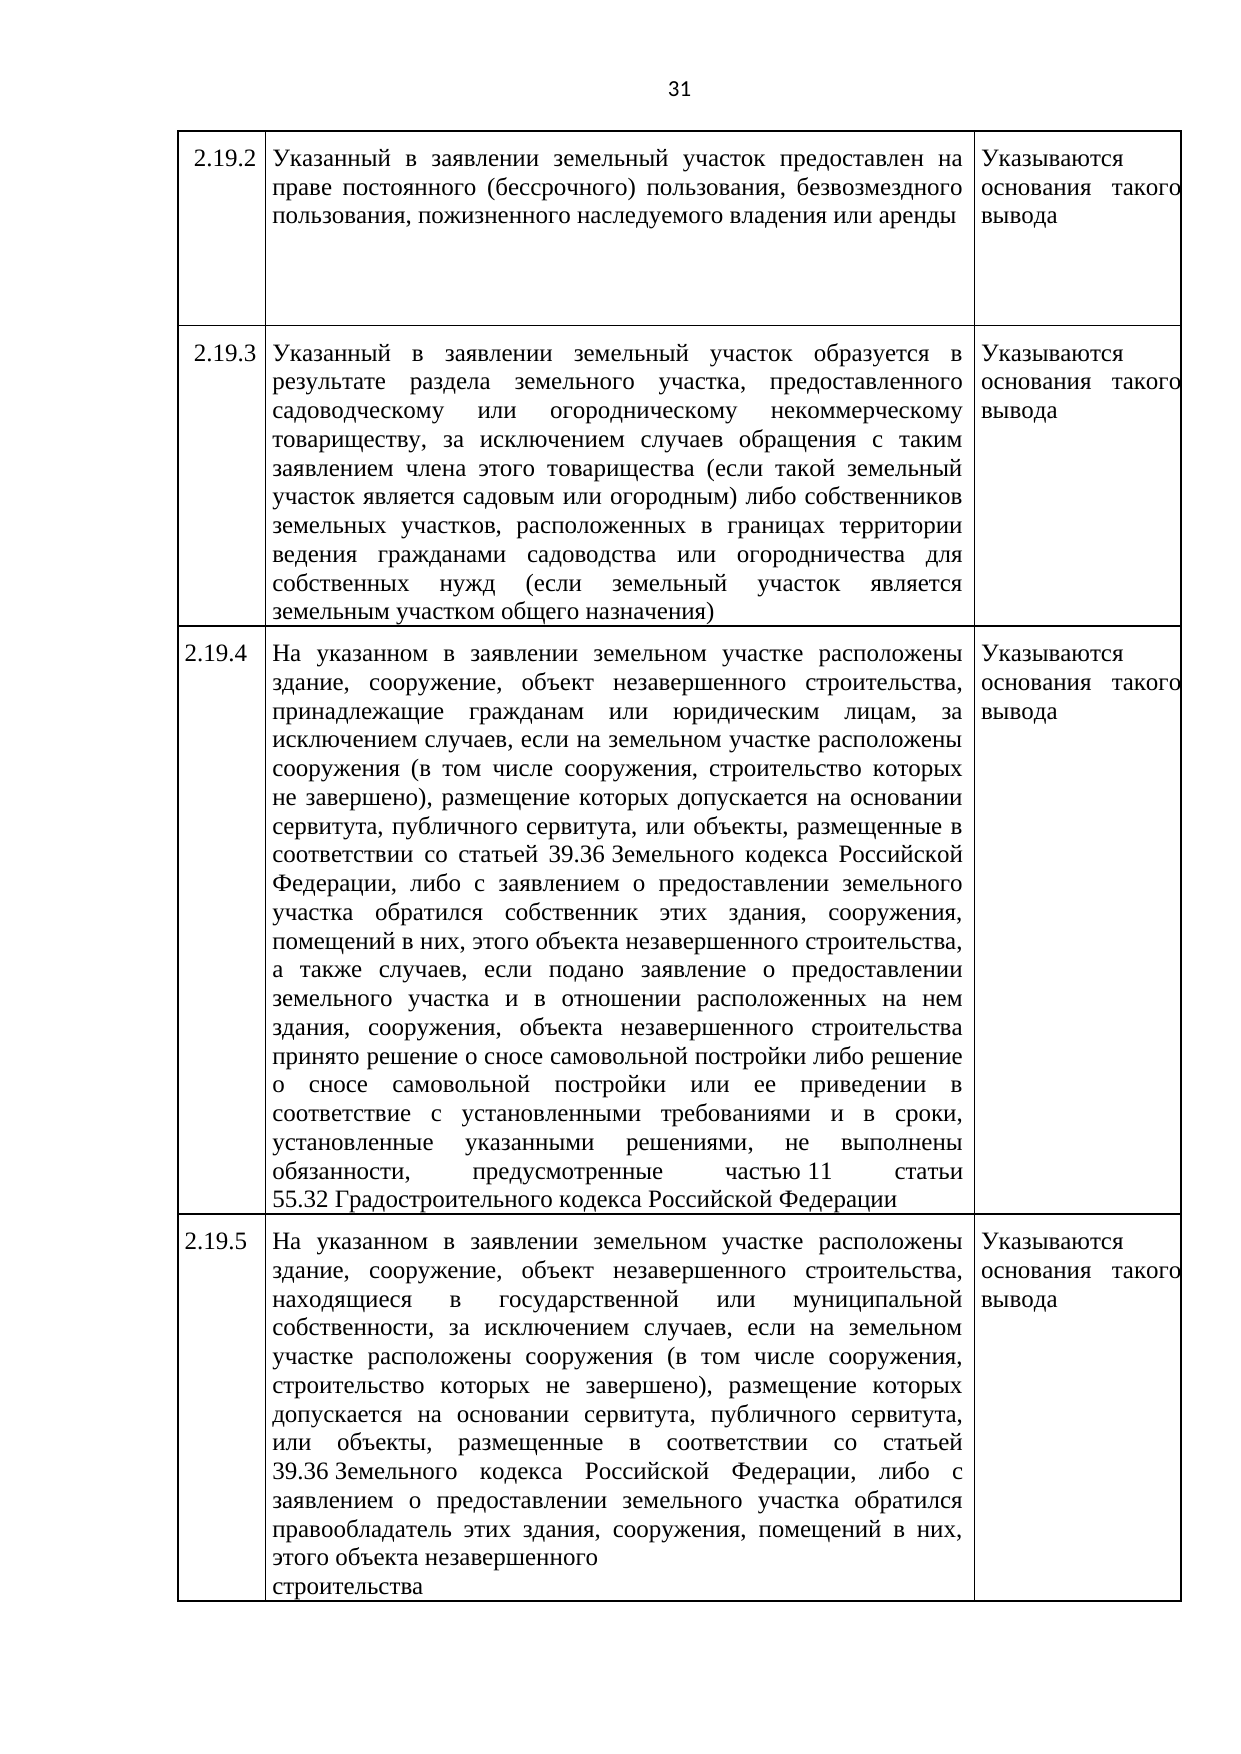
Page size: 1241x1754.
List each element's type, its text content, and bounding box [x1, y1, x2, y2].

table_cell 2.19.3 [179, 326, 265, 625]
table_cell Указываются основания такого вывода [975, 627, 1180, 1213]
table_cell 2.19.5 [179, 1215, 265, 1600]
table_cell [975, 1215, 1180, 1600]
table_cell 2.19.4 [179, 627, 265, 1213]
table_cell 2.19.2 [179, 132, 265, 325]
table_cell Указанный в заявлении земельный участок предоставлен на праве постоянного (бессрочного) пользования, безвозмездного пользования, пожизненного наследуемого владения или аренды [266, 132, 974, 325]
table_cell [975, 132, 1180, 325]
table_cell Указанный в заявлении земельный участок образуется в результате раздела земельного участка, предоставленного садоводческому или огородническому некоммерческому товариществу, за исключением случаев обращения с таким заявлением члена этого товарищества (если такой земельный участок является садовым или огородным) либо собственников земельных участков, расположенных в границах территории ведения гражданами садоводства или огородничества для собственных нужд (если земельный участок является земельным участком общего назначения) [266, 326, 974, 625]
table_cell На указанном в заявлении земельном участке расположены здание, сооружение, объект незавершенного строительства, находящиеся в государственной или муниципальной собственности, за исключением случаев, если на земельном участке расположены сооружения (в том числе сооружения, строительство которых не завершено), размещение которых допускается на основании сервитута, публичного сервитута, или объекты, размещенные в соответствии со статьей 39.36 Земельного кодекса Российской Федерации, либо с заявлением о предоставлении земельного участка обратился правообладатель этих здания, сооружения, помещений в них, этого объекта незавершенного строительства [266, 1215, 974, 1600]
table_cell Указываются основания такого вывода [975, 326, 1180, 625]
table_cell На указанном в заявлении земельном участке расположены здание, сооружение, объект незавершенного строительства, принадлежащие гражданам или юридическим лицам, за исключением случаев, если на земельном участке расположены сооружения (в том числе сооружения, строительство которых не завершено), размещение которых допускается на основании сервитута, публичного сервитута, или объекты, размещенные в соответствии со статьей 39.36 Земельного кодекса Российской Федерации, либо с заявлением о предоставлении земельного участка обратился собственник этих здания, сооружения, помещений в них, этого объекта незавершенного строительства, а также случаев, если подано заявление о предоставлении земельного участка и в отношении расположенных на нем здания, сооружения, объекта незавершенного строительства принято решение о сносе самовольной постройки либо решение о сносе самовольной постройки или ее приведении в соответствие с установленными требованиями и в сроки, установленные указанными решениями, не выполнены обязанности, предусмотренные частью 11 статьи 55.32 Градостроительного кодекса Российской Федерации [266, 627, 974, 1213]
